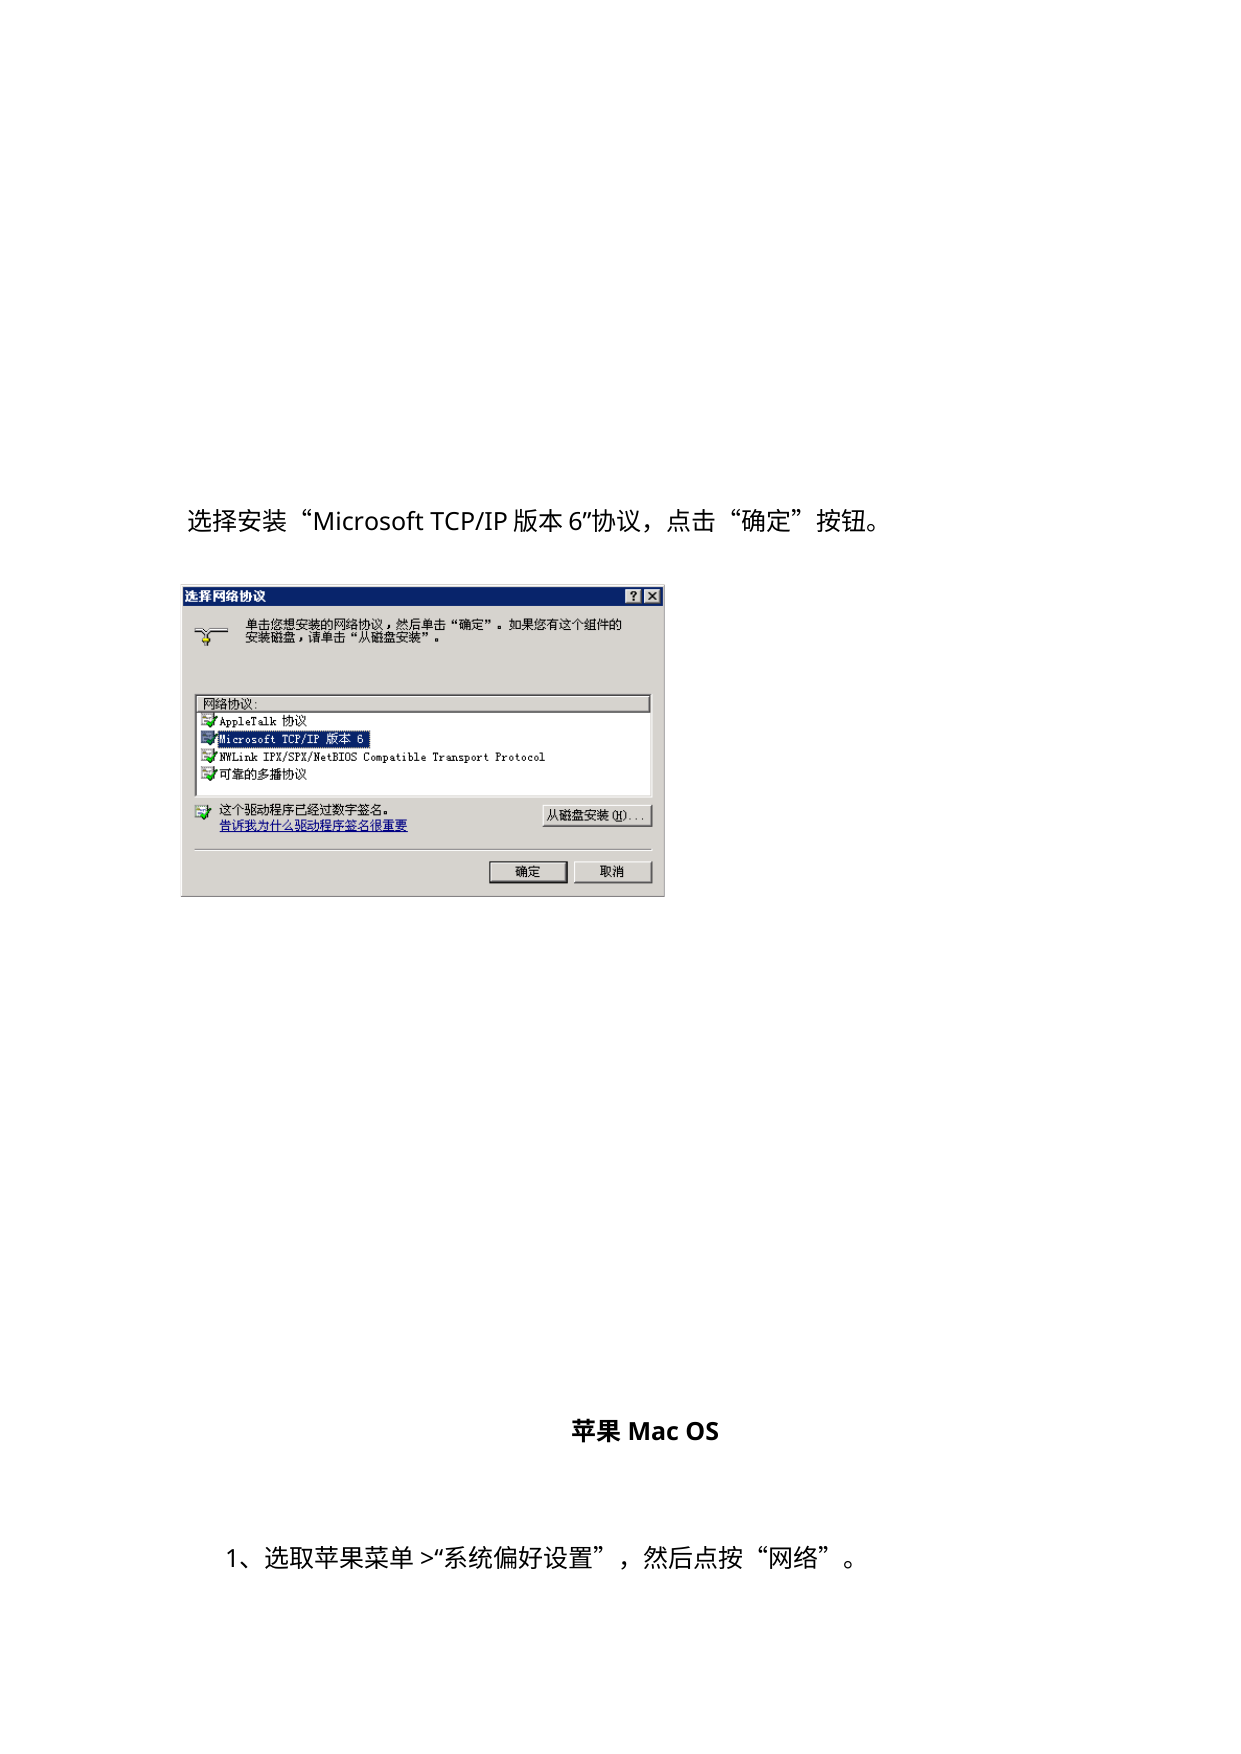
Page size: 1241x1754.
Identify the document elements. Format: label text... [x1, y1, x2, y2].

list 1、选取苹果菜单 >“系统偏好设置”，然后点按“网络”。 [225, 1524, 1053, 1589]
text 选择安装“Microsoft TCP/IP版本6”协议，点击“确定”按钮。 [187, 487, 1053, 552]
picture [180, 584, 665, 897]
text 苹果 Mac OS [187, 1397, 1053, 1462]
